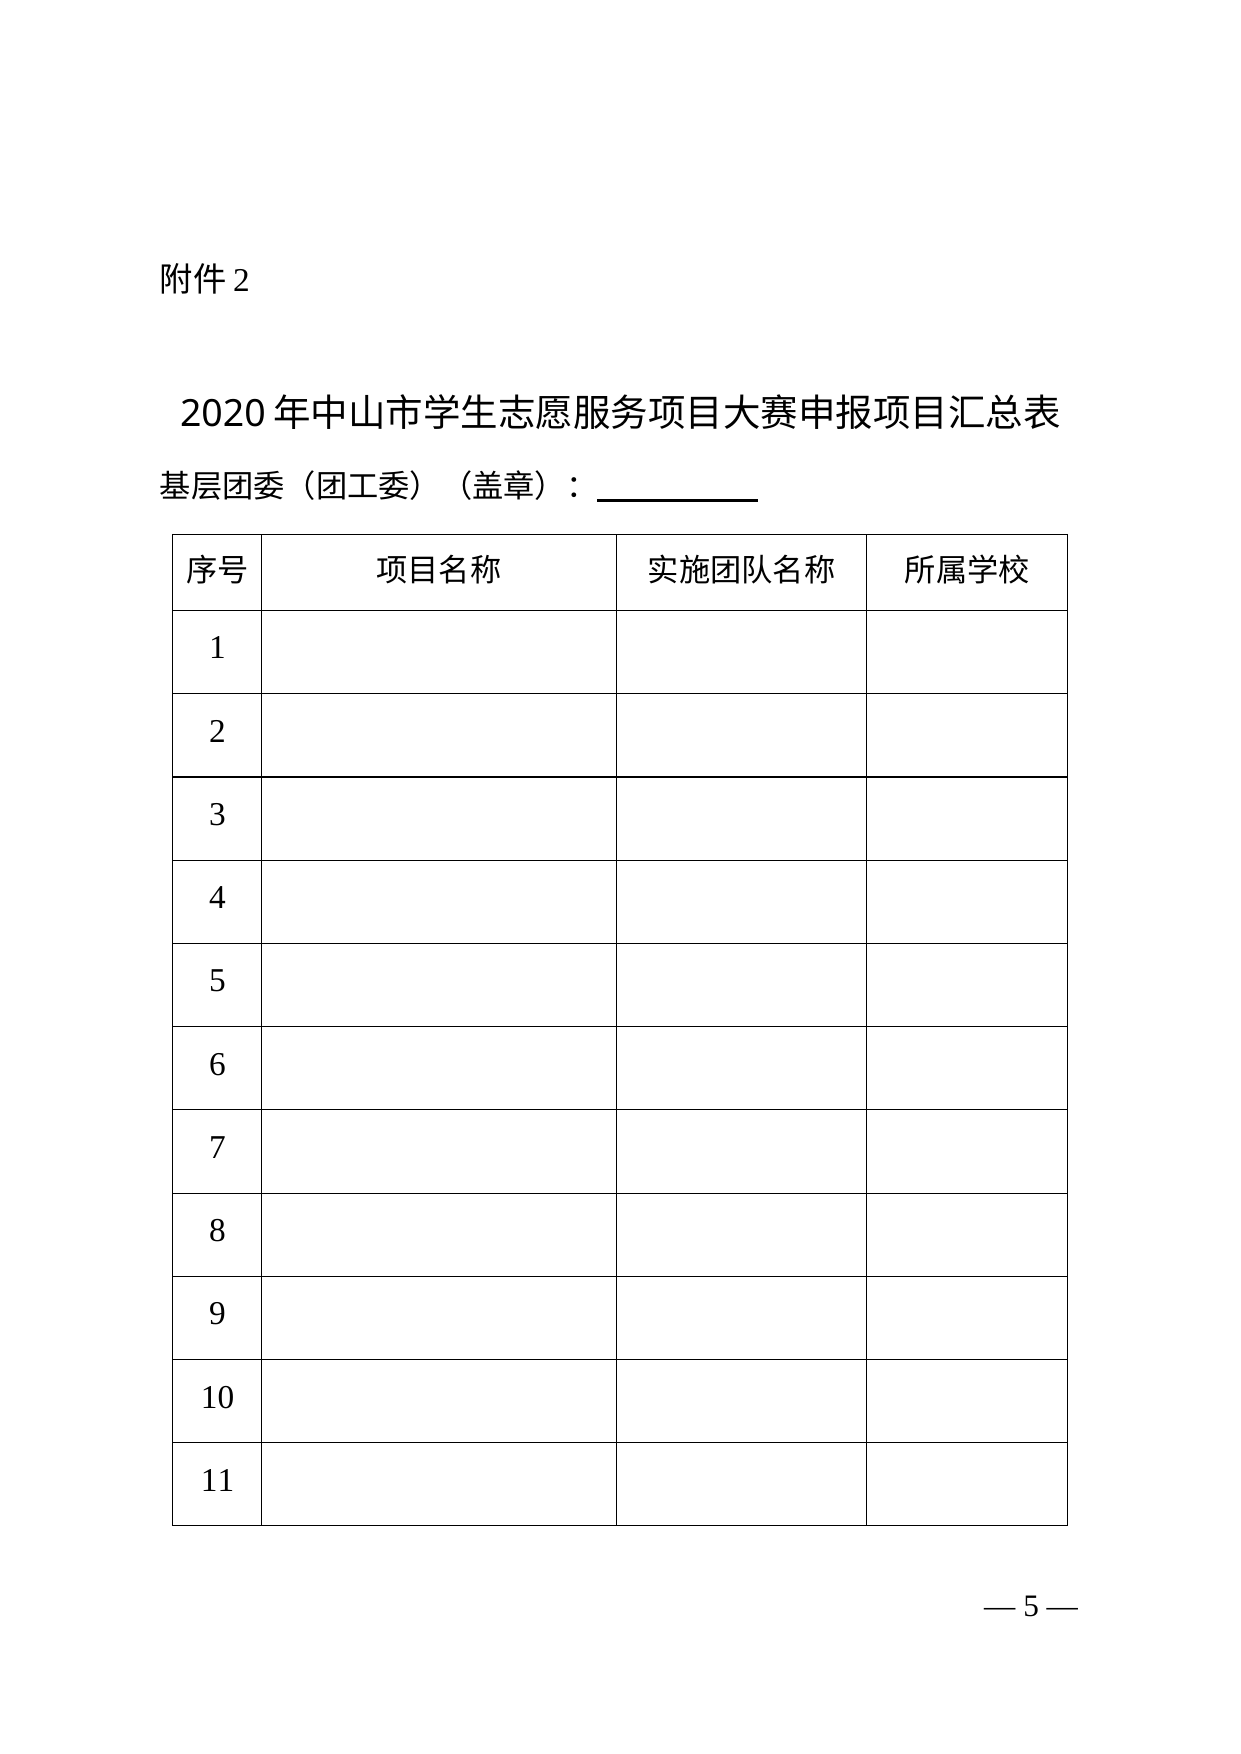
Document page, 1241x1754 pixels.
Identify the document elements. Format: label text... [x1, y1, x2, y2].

table_cell [617, 1443, 866, 1525]
table_cell [867, 1360, 1067, 1442]
table_cell [867, 694, 1067, 776]
table_cell [867, 1194, 1067, 1276]
table_cell 7 [173, 1110, 261, 1192]
table_cell [262, 1277, 616, 1359]
table_cell [617, 1360, 866, 1442]
table_cell [867, 1027, 1067, 1109]
table_cell [867, 944, 1067, 1026]
table_cell [262, 944, 616, 1026]
table_cell 11 [173, 1443, 261, 1525]
table_cell [617, 944, 866, 1026]
text 附件2 [159, 245, 1081, 310]
table_cell [262, 861, 616, 943]
table_cell 10 [173, 1360, 261, 1442]
table_cell [617, 1110, 866, 1192]
table_cell [262, 778, 616, 859]
table_cell [262, 1027, 616, 1109]
table_cell [867, 778, 1067, 859]
table_cell 6 [173, 1027, 261, 1109]
text 2020年中山市学生志愿服务项目大赛申报项目汇总表 [159, 383, 1081, 437]
table_cell 2 [173, 694, 261, 776]
table_cell [617, 694, 866, 776]
table_cell [617, 1027, 866, 1109]
table_cell [867, 1277, 1067, 1359]
table_header 实施团队名称 [617, 535, 866, 610]
table_cell [867, 611, 1067, 693]
table_cell [867, 1443, 1067, 1525]
table_cell [617, 1194, 866, 1276]
table_header 项目名称 [262, 535, 616, 610]
table_cell 3 [173, 778, 261, 859]
table_cell 9 [173, 1277, 261, 1359]
table_cell 1 [173, 611, 261, 693]
table_cell [262, 1443, 616, 1525]
text 基层团委（团工委）（盖章）： [159, 451, 1081, 516]
table_header 所属学校 [867, 535, 1067, 610]
table_cell [867, 861, 1067, 943]
table_cell [617, 1277, 866, 1359]
table_cell 4 [173, 861, 261, 943]
table_cell [617, 778, 866, 859]
table_cell [262, 1110, 616, 1192]
table_cell [262, 1360, 616, 1442]
table_header 序号 [173, 535, 261, 610]
table_cell [617, 611, 866, 693]
table_cell [262, 611, 616, 693]
table_cell 8 [173, 1194, 261, 1276]
table_cell [262, 1194, 616, 1276]
table_cell [617, 861, 866, 943]
table_cell [867, 1110, 1067, 1192]
table_cell [262, 694, 616, 776]
table_cell 5 [173, 944, 261, 1026]
